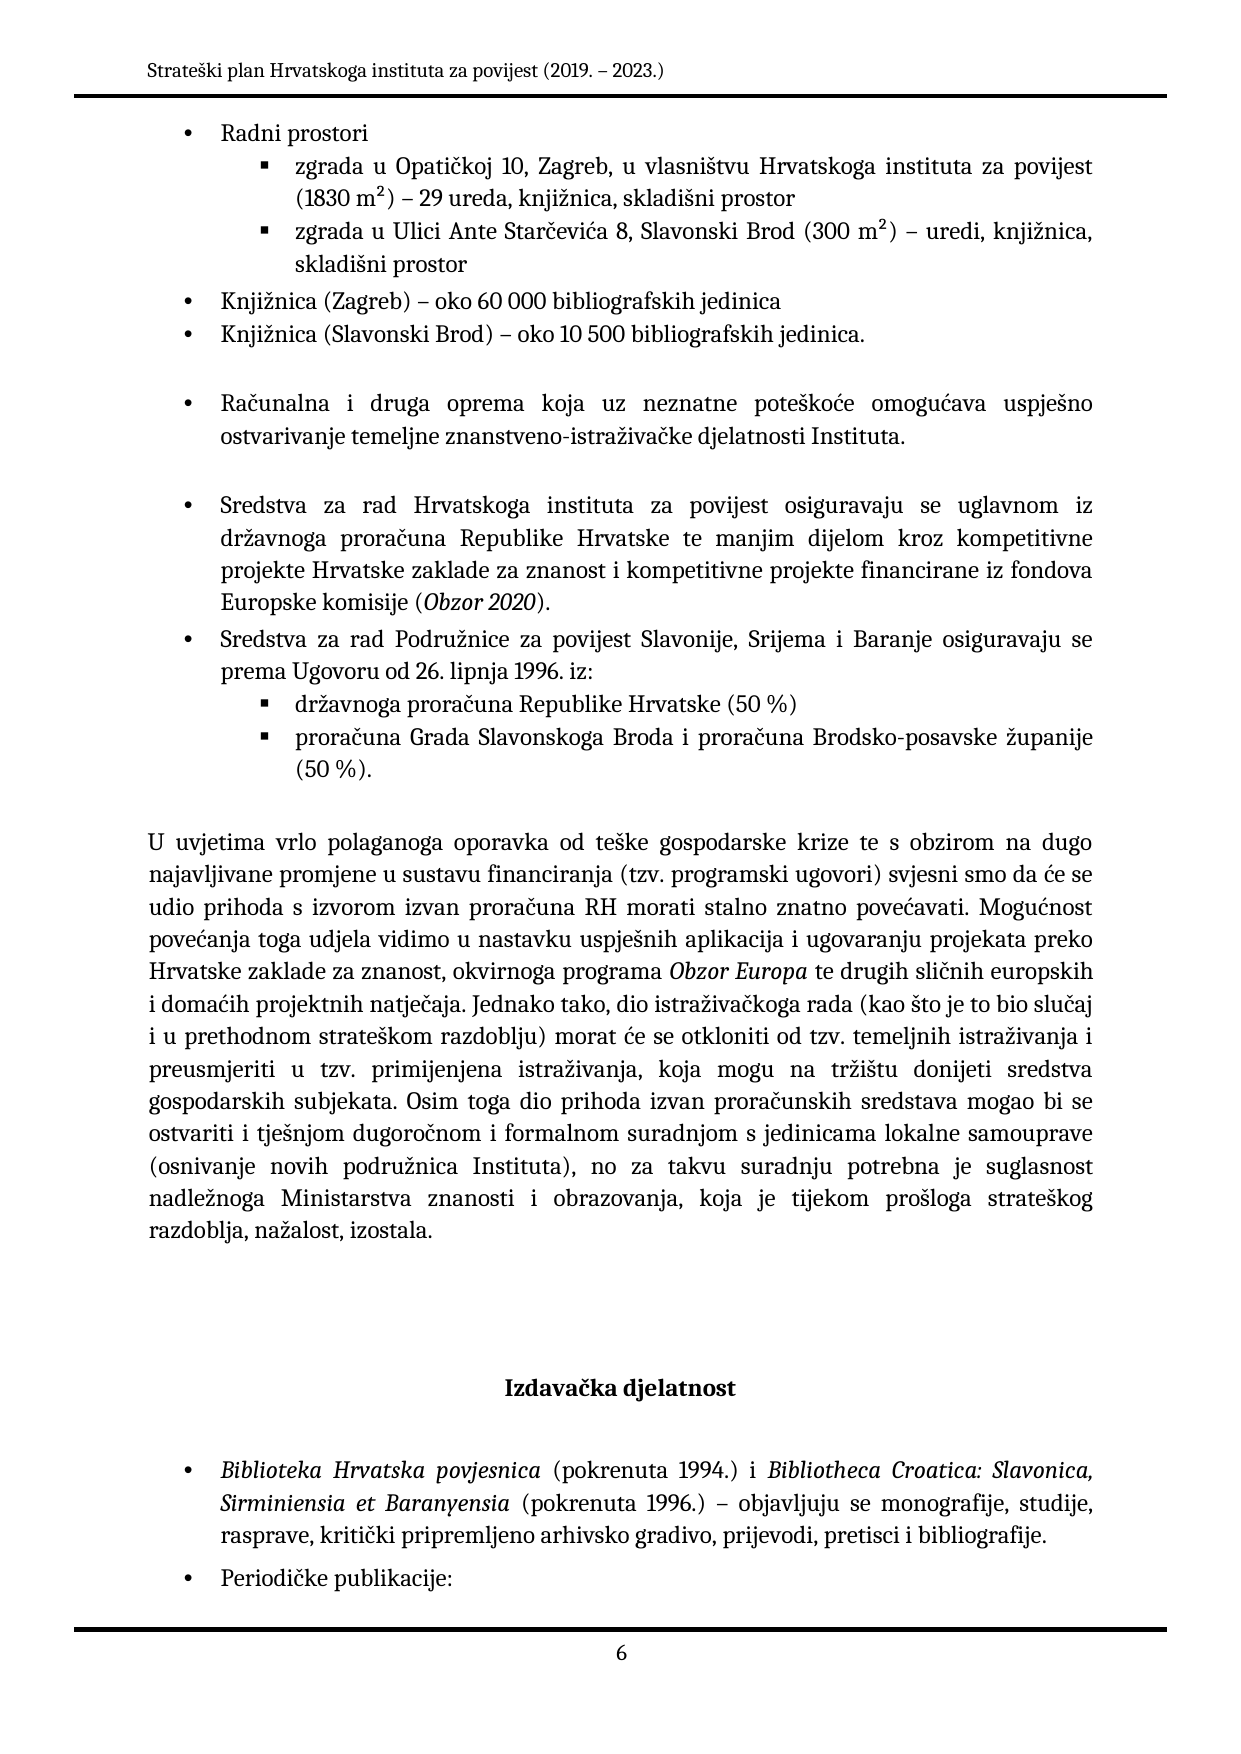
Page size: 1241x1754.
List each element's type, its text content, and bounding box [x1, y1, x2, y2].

list zgrada u Opatičkoj 10, Zagreb, u vlasništvu Hrvatskoga instituta za povijest (1830 m²) – 29 ureda, knjižnica, skladišni prostor [258, 152, 1094, 213]
list proračuna Grada Slavonskoga Broda i proračuna Brodsko-posavske županije (50 %). [258, 723, 1094, 784]
list Računalna i druga oprema koja uz neznatne poteškoće omogućava uspješno ostvarivanje temeljne znanstveno-istraživačke djelatnosti Instituta. [183, 388, 1094, 450]
list državnoga proračuna Republike Hrvatske (50 %) [258, 690, 1094, 719]
list Knjižnica (Zagreb) – oko 60 000 bibliografskih jedinica [183, 286, 1094, 315]
list zgrada u Ulici Ante Starčevića 8, Slavonski Brod (300 m²) – uredi, knjižnica, skladišni prostor [258, 217, 1094, 278]
list Sredstva za rad Hrvatskoga instituta za povijest osiguravaju se uglavnom iz državnoga proračuna Republike Hrvatske te manjim dijelom kroz kompetitivne projekte Hrvatske zaklade za znanost i kompetitivne projekte financirane iz fondova Europske komisije (Obzor 2020). [183, 490, 1094, 617]
list Periodičke publikacije: [183, 1563, 1094, 1593]
list Radni prostori [183, 118, 1094, 148]
list Knjižnica (Slavonski Brod) – oko 10 500 bibliografskih jedinica. [183, 319, 1094, 349]
list Sredstva za rad Podružnice za povijest Slavonije, Srijema i Baranje osiguravaju se prema Ugovoru od 26. lipnja 1996. iz: [183, 624, 1094, 686]
subtitle Izdavačka djelatnost [200, 1373, 1040, 1402]
text U uvjetima vrlo polaganoga oporavka od teške gospodarske krize te s obzirom na dugo najavljivane promjene u sustavu financiranja (tzv. programski ugovori) svjesni smo da će se udio prihoda s izvorom izvan proračuna RH morati stalno znatno povećavati. Mogućnost povećanja toga udjela vidimo u nastavku uspješnih aplikacija i ugovaranju projekata preko Hrvatske zaklade za znanost, okvirnoga programa Obzor Europa te drugih sličnih europskih i domaćih projektnih natječaja. Jednako tako, dio istraživačkoga rada (kao što je to bio slučaj i u prethodnom strateškom razdoblju) morat će se otkloniti od tzv. temeljnih istraživanja i preusmjeriti u tzv. primijenjena istraživanja, koja mogu na tržištu donijeti sredstva gospodarskih subjekata. Osim toga dio prihoda izvan proračunskih sredstava mogao bi se ostvariti i tješnjom dugoročnom i formalnom suradnjom s jedinicama lokalne samouprave (osnivanje novih podružnica Instituta), no za takvu suradnju potrebna je suglasnost nadležnoga Ministarstva znanosti i obrazovanja, koja je tijekom prošloga strateškog razdoblja, nažalost, izostala. [147, 828, 1094, 1245]
list Biblioteka Hrvatska povjesnica (pokrenuta 1994.) i Bibliotheca Croatica: Slavonica, Sirminiensia et Baranyensia (pokrenuta 1996.) – objavljuju se monografije, studije, rasprave, kritički pripremljeno arhivsko gradivo, prijevodi, pretisci i bibliografije. [183, 1455, 1094, 1550]
